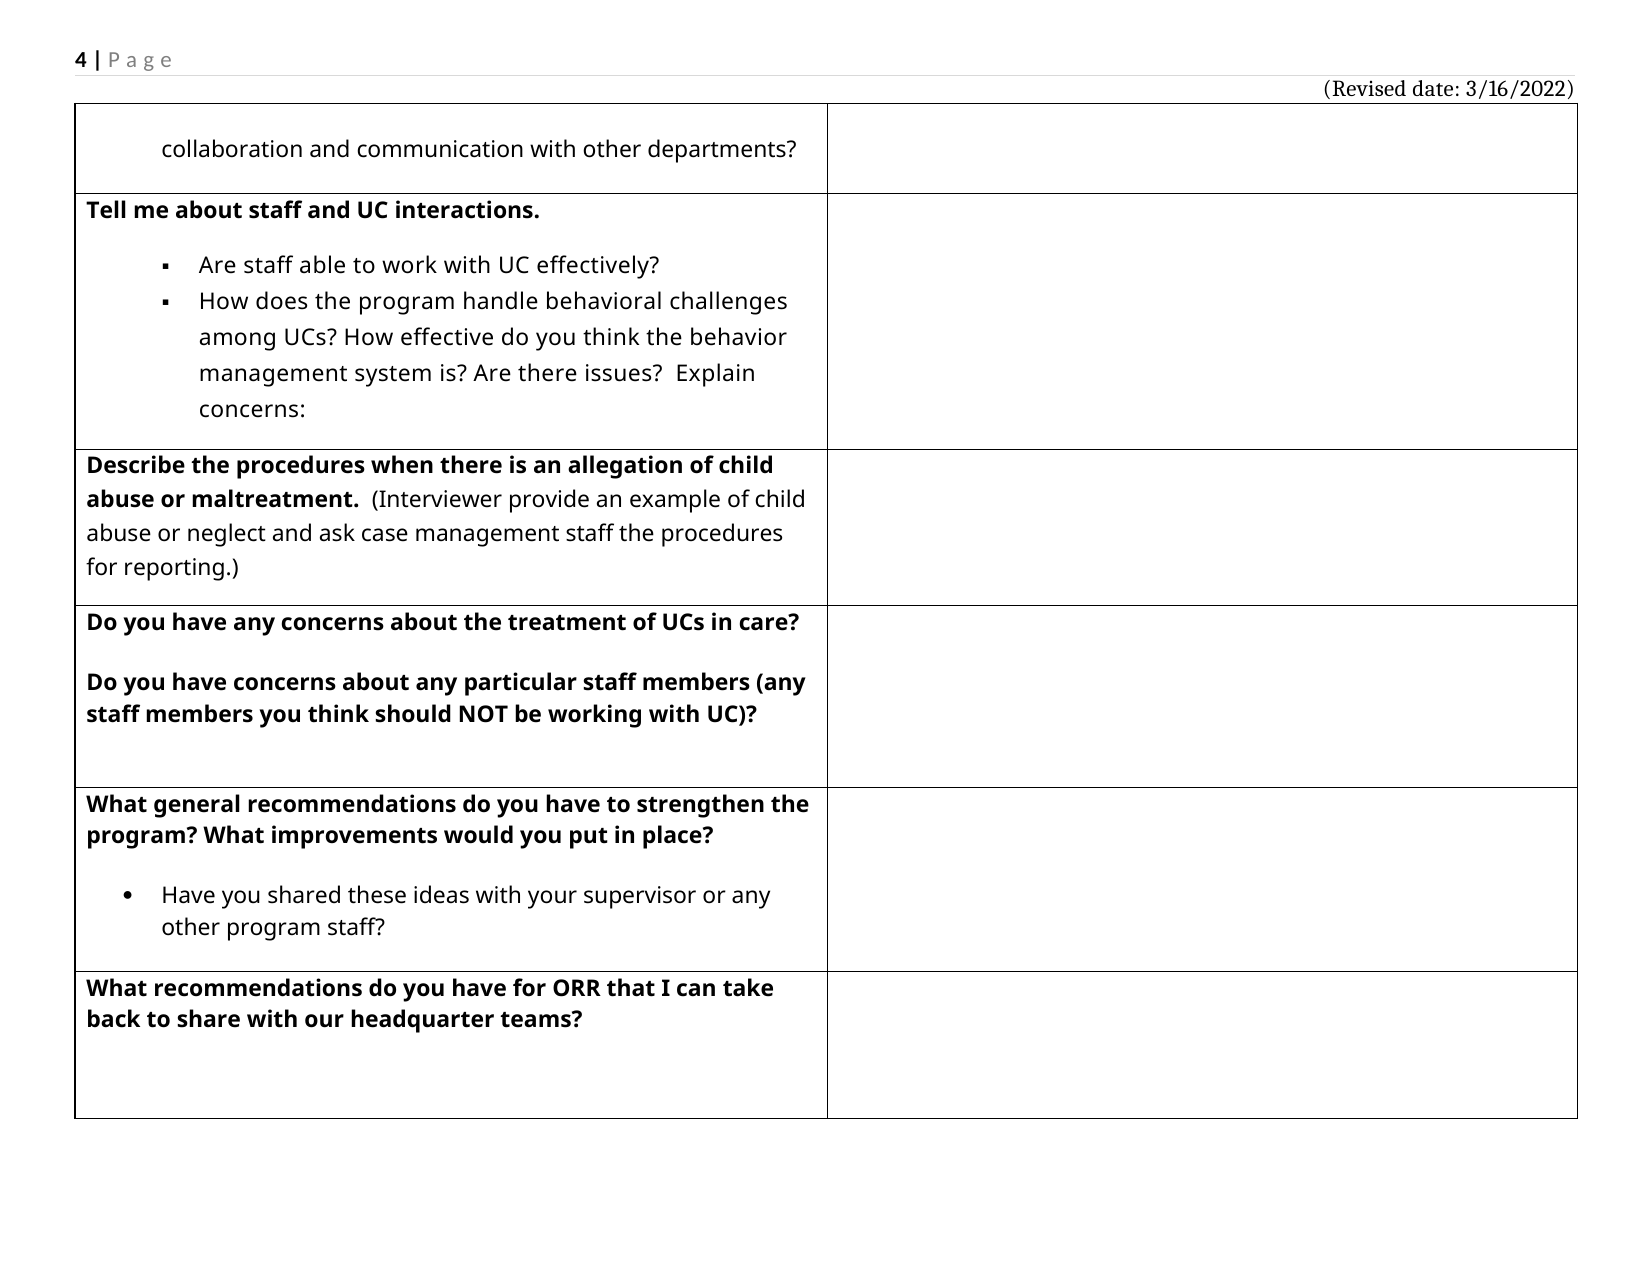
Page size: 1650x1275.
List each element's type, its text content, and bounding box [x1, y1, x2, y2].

table_cell What general recommendations do you have to strengthen the program? What improvements would you put in place? Have you shared these ideas with your supervisor or any other program staff? [76, 788, 827, 971]
table_cell [828, 972, 1577, 1118]
table_cell Describe the procedures when there is an allegation of child abuse or maltreatment. (Interviewer provide an example of child abuse or neglect and ask case management staff the procedures for reporting.) [76, 450, 827, 605]
table_cell [828, 194, 1577, 448]
table_cell Tell me about staff and UC interactions. Are staff able to work with UC effectively? How does the program handle behavioral challenges among UCs? How effective do you think the behavior management system is? Are there issues? Explain concerns: [76, 194, 827, 448]
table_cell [76, 104, 827, 193]
table_cell What recommendations do you have for ORR that I can take back to share with our headquarter teams? [76, 972, 827, 1118]
table_cell [828, 450, 1577, 605]
table_cell Do you have any concerns about the treatment of UCs in care? Do you have concerns about any particular staff members (any staff members you think should NOT be working with UC)? [76, 606, 827, 787]
table_cell [828, 104, 1577, 193]
table_cell [828, 606, 1577, 787]
table_cell [828, 788, 1577, 971]
